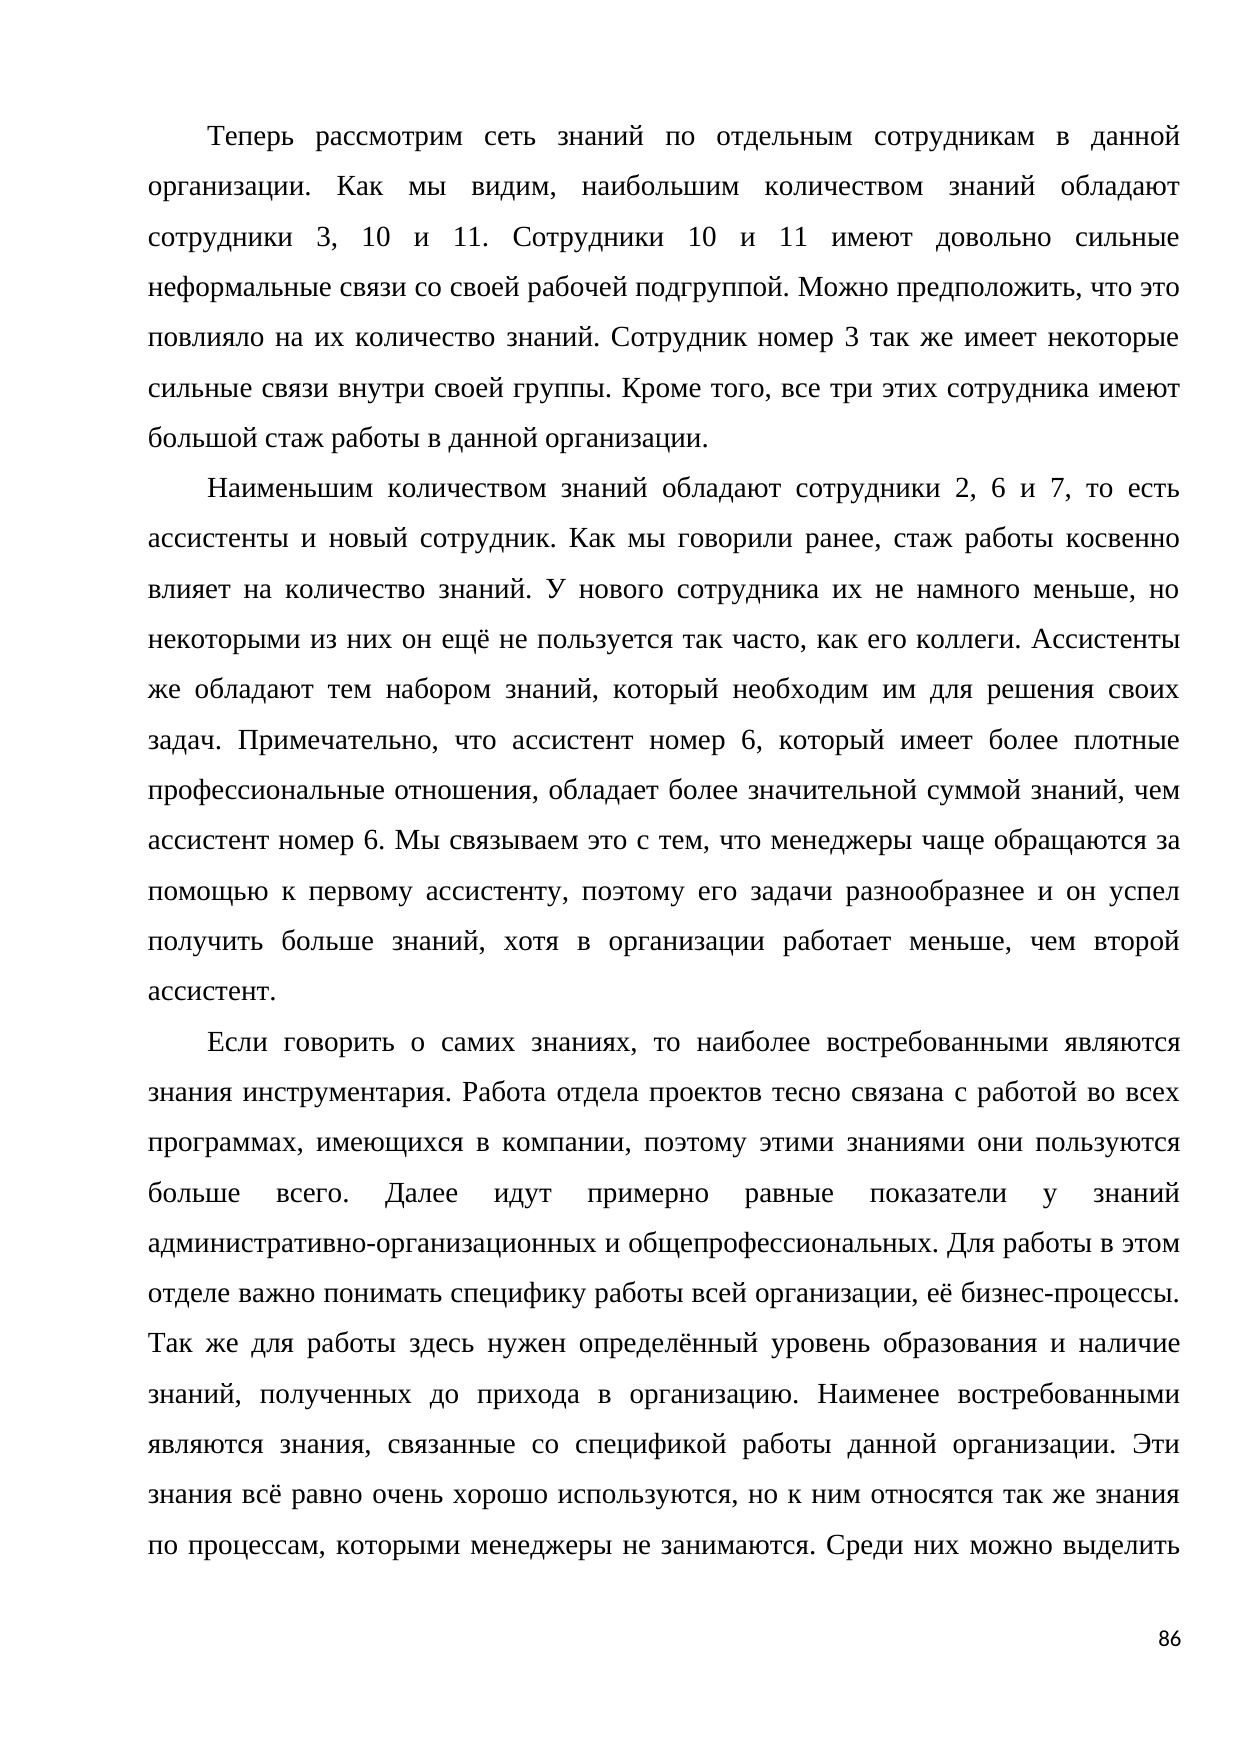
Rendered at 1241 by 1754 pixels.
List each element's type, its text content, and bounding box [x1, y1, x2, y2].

text Наименьшим количеством знаний обладают сотрудники 2, 6 и 7, то есть ассистенты и новый сотрудник. Как мы говорили ранее, стаж работы косвенно влияет на количество знаний. У нового сотрудника их не намного меньше, но некоторыми из них он ещё не пользуется так часто, как его коллеги. Ассистенты же обладают тем набором знаний, который необходим им для решения своих задач. Примечательно, что ассистент номер 6, который имеет более плотные профессиональные отношения, обладает более значительной суммой знаний, чем ассистент номер 6. Мы связываем это с тем, что менеджеры чаще обращаются за помощью к первому ассистенту, поэтому его задачи разнообразнее и он успел получить больше знаний, хотя в организации работает меньше, чем второй ассистент. [148, 470, 1181, 1007]
text Теперь рассмотрим сеть знаний по отдельным сотрудникам в данной организации. Как мы видим, наибольшим количеством знаний обладают сотрудники 3, 10 и 11. Сотрудники 10 и 11 имеют довольно сильные неформальные связи со своей рабочей подгруппой. Можно предположить, что это повлияло на их количество знаний. Сотрудник номер 3 так же имеет некоторые сильные связи внутри своей группы. Кроме того, все три этих сотрудника имеют большой стаж работы в данной организации. [148, 118, 1181, 453]
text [148, 1024, 1181, 1560]
